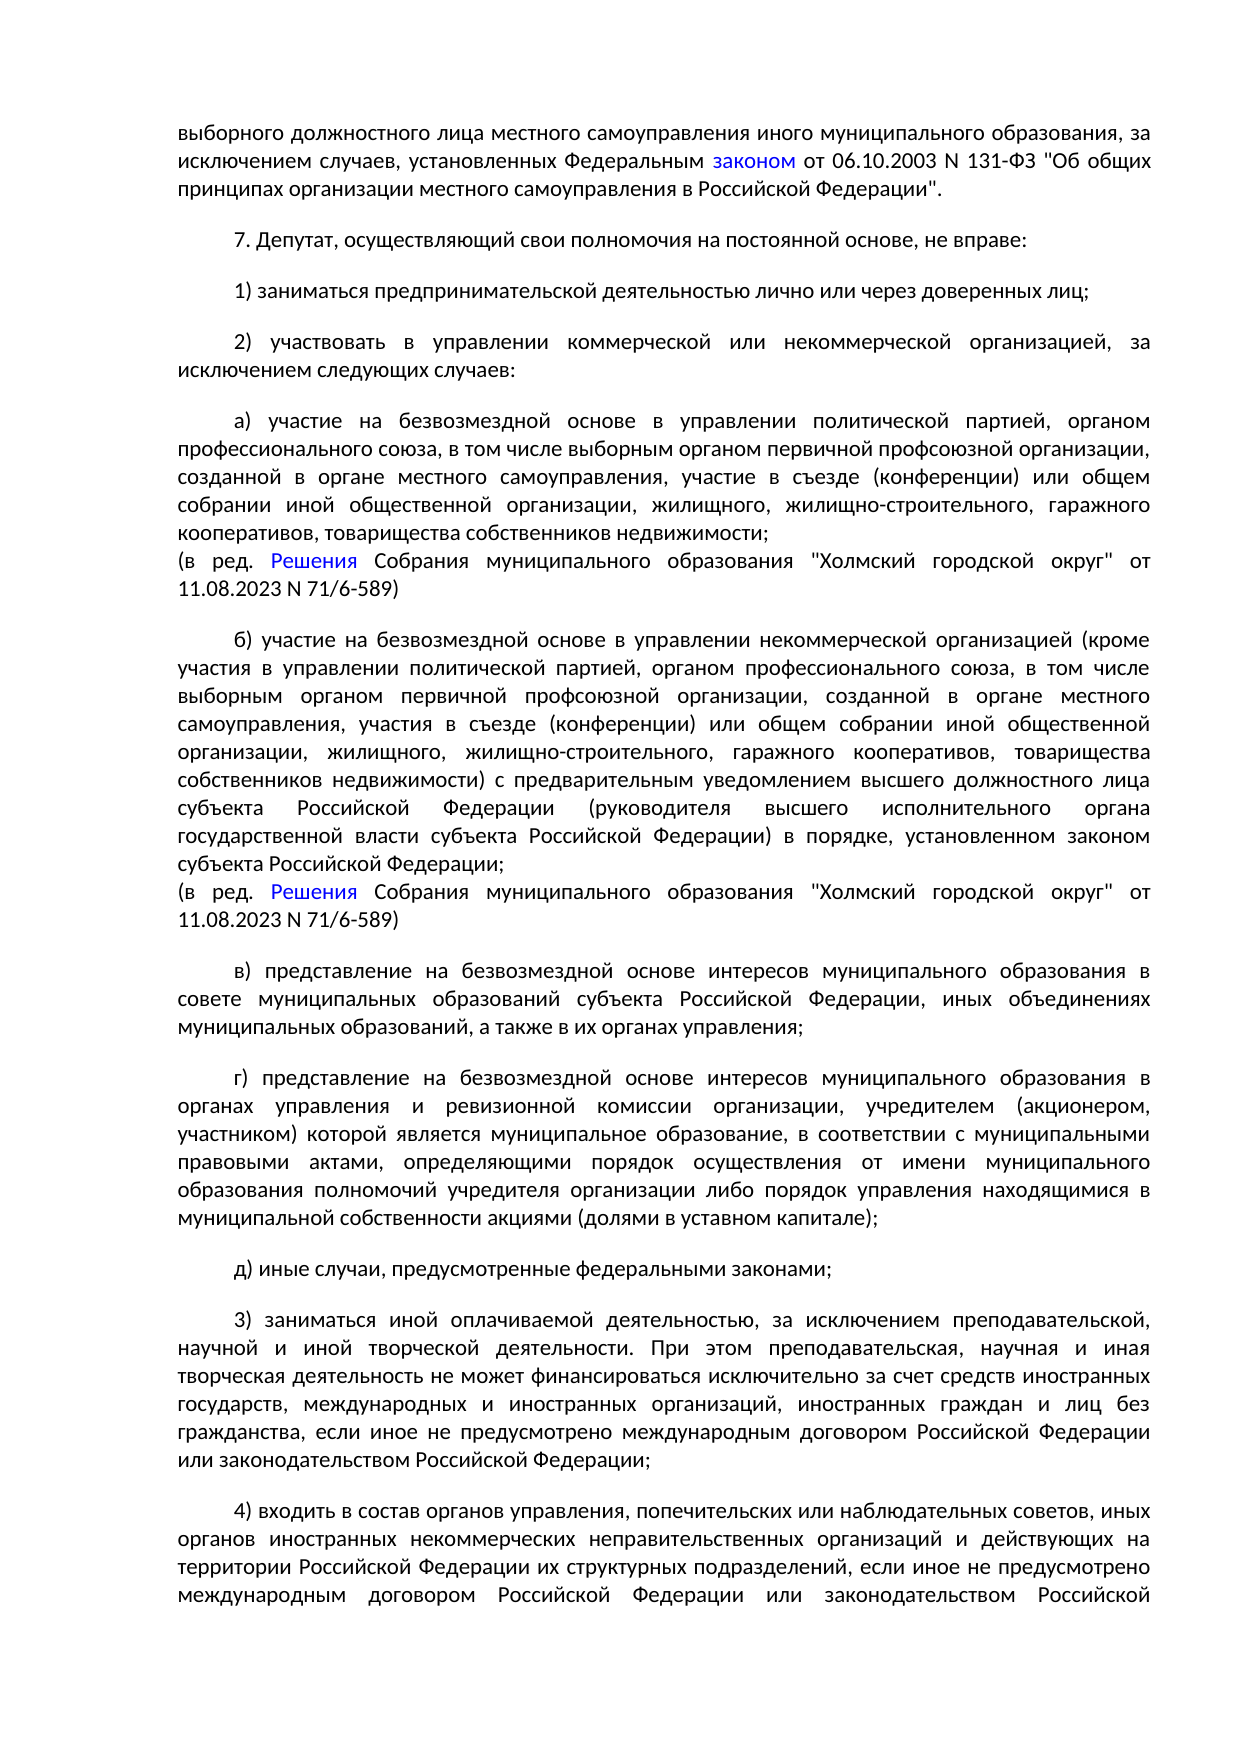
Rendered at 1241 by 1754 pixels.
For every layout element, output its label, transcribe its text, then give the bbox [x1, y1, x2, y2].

text д) иные случаи, предусмотренные федеральными законами; [177, 1254, 1152, 1282]
text б) участие на безвозмездной основе в управлении некоммерческой организацией (кроме участия в управлении политической партией, органом профессионального союза, в том числе выборным органом первичной профсоюзной организации, созданной в органе местного самоуправления, участия в съезде (конференции) или общем собрании иной общественной организации, жилищного, жилищно-строительного, гаражного кооперативов, товарищества собственников недвижимости) с предварительным уведомлением высшего должностного лица субъекта Российской Федерации (руководителя высшего исполнительного органа государственной власти субъекта Российской Федерации) в порядке, установленном законом субъекта Российской Федерации; [177, 625, 1152, 877]
text а) участие на безвозмездной основе в управлении политической партией, органом профессионального союза, в том числе выборным органом первичной профсоюзной организации, созданной в органе местного самоуправления, участие в съезде (конференции) или общем собрании иной общественной организации, жилищного, жилищно-строительного, гаражного кооперативов, товарищества собственников недвижимости; [177, 406, 1152, 546]
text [177, 118, 1152, 202]
text 7. Депутат, осуществляющий свои полномочия на постоянной основе, не вправе: [177, 225, 1152, 253]
text г) представление на безвозмездной основе интересов муниципального образования в органах управления и ревизионной комиссии организации, учредителем (акционером, участником) которой является муниципальное образование, в соответствии с муниципальными правовыми актами, определяющими порядок осуществления от имени муниципального образования полномочий учредителя организации либо порядок управления находящимися в муниципальной собственности акциями (долями в уставном капитале); [177, 1063, 1152, 1231]
text 1) заниматься предпринимательской деятельностью лично или через доверенных лиц; [177, 276, 1152, 304]
text 3) заниматься иной оплачиваемой деятельностью, за исключением преподавательской, научной и иной творческой деятельности. При этом преподавательская, научная и иная творческая деятельность не может финансироваться исключительно за счет средств иностранных государств, международных и иностранных организаций, иностранных граждан и лиц без гражданства, если иное не предусмотрено международным договором Российской Федерации или законодательством Российской Федерации; [177, 1305, 1152, 1473]
text 2) участвовать в управлении коммерческой или некоммерческой организацией, за исключением следующих случаев: [177, 327, 1152, 383]
text (в ред. Решения Собрания муниципального образования "Холмский городской округ" от 11.08.2023 N 71/6-589) [177, 546, 1152, 602]
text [177, 1496, 1152, 1608]
text (в ред. Решения Собрания муниципального образования "Холмский городской округ" от 11.08.2023 N 71/6-589) [177, 877, 1152, 933]
text в) представление на безвозмездной основе интересов муниципального образования в совете муниципальных образований субъекта Российской Федерации, иных объединениях муниципальных образований, а также в их органах управления; [177, 956, 1152, 1040]
